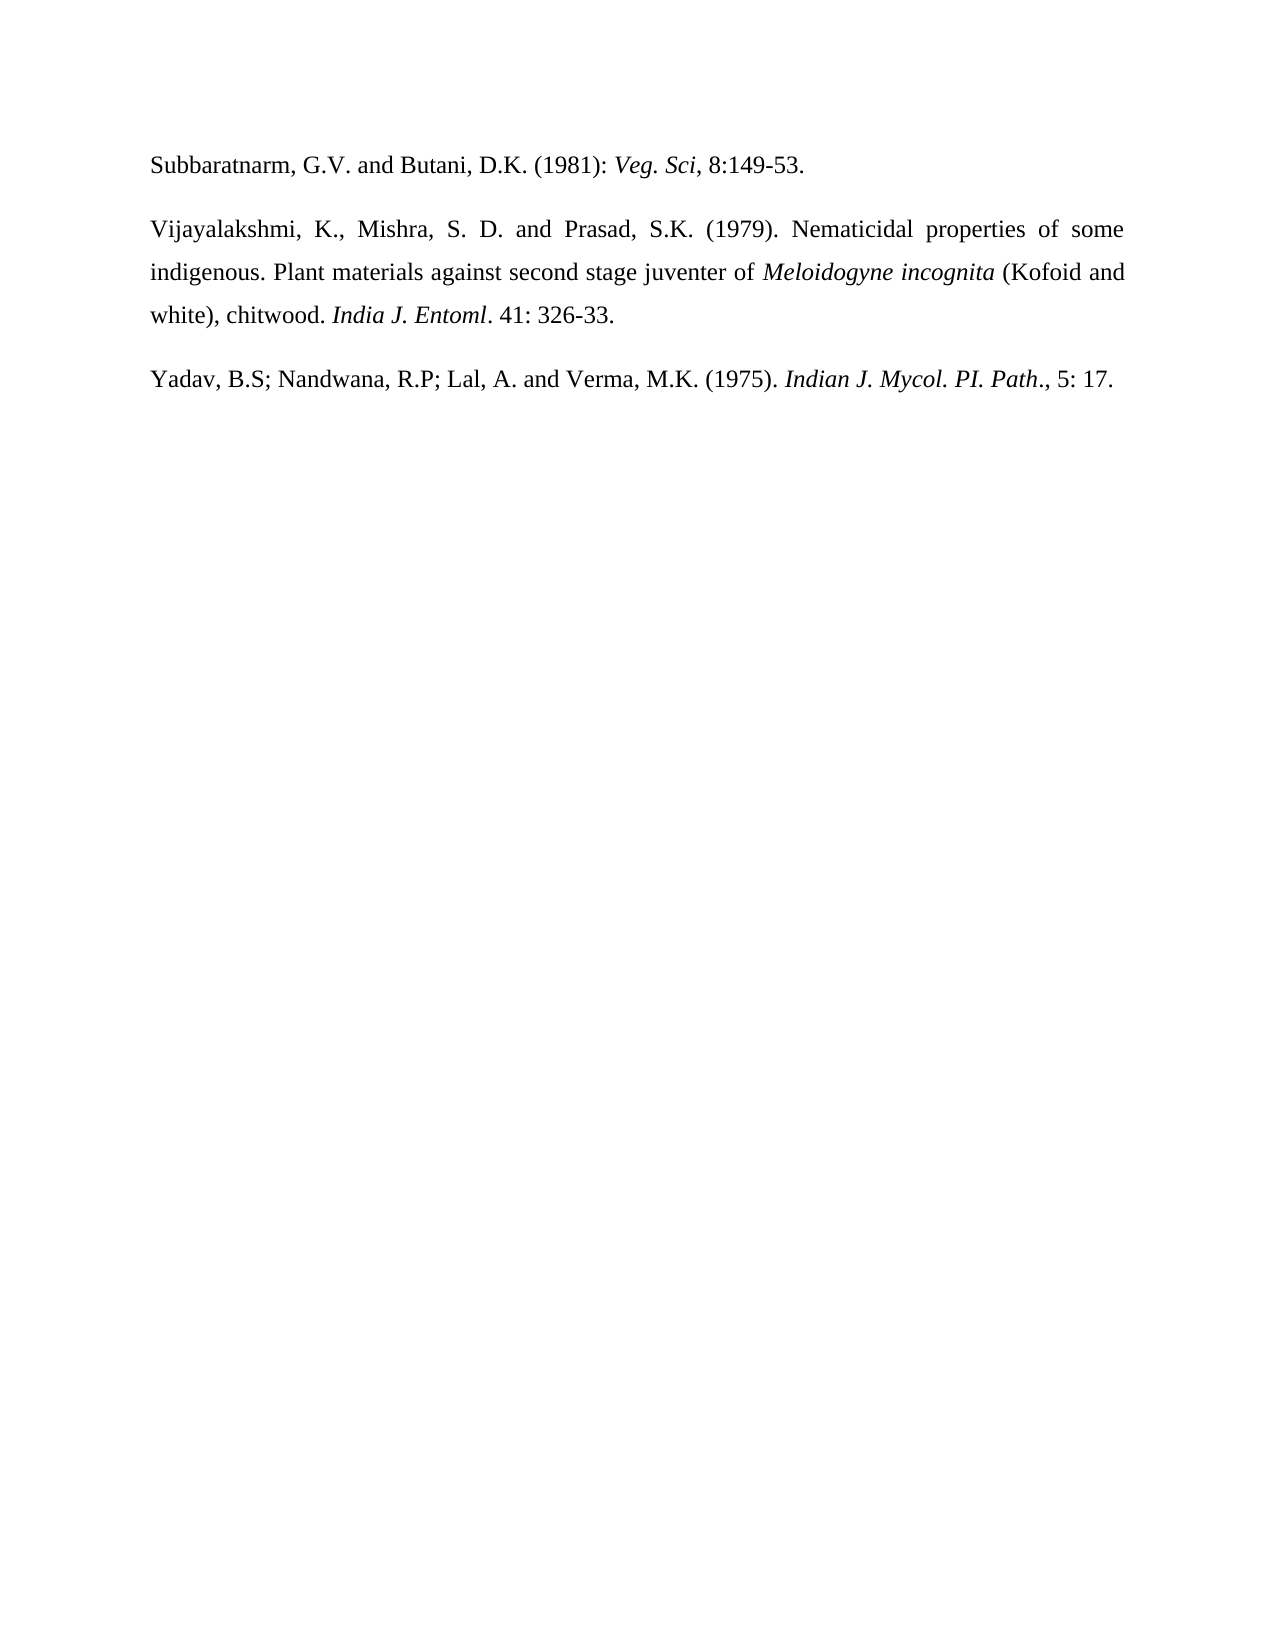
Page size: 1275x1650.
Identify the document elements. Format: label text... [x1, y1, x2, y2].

text Subbaratnarm, G.V. and Butani, D.K. (1981): Veg. Sci, 8:149-53. [150, 150, 1125, 179]
text Yadav, B.S; Nandwana, R.P; Lal, A. and Verma, M.K. (1975). Indian J. Mycol. PI. Path., 5: 17. [150, 364, 1125, 393]
text Vijayalakshmi, K., Mishra, S. D. and Prasad, S.K. (1979). Nematicidal properties of some indigenous. Plant materials against second stage juventer of Meloidogyne incognita (Kofoid and white), chitwood. India J. Entoml. 41: 326-33. [150, 214, 1125, 329]
